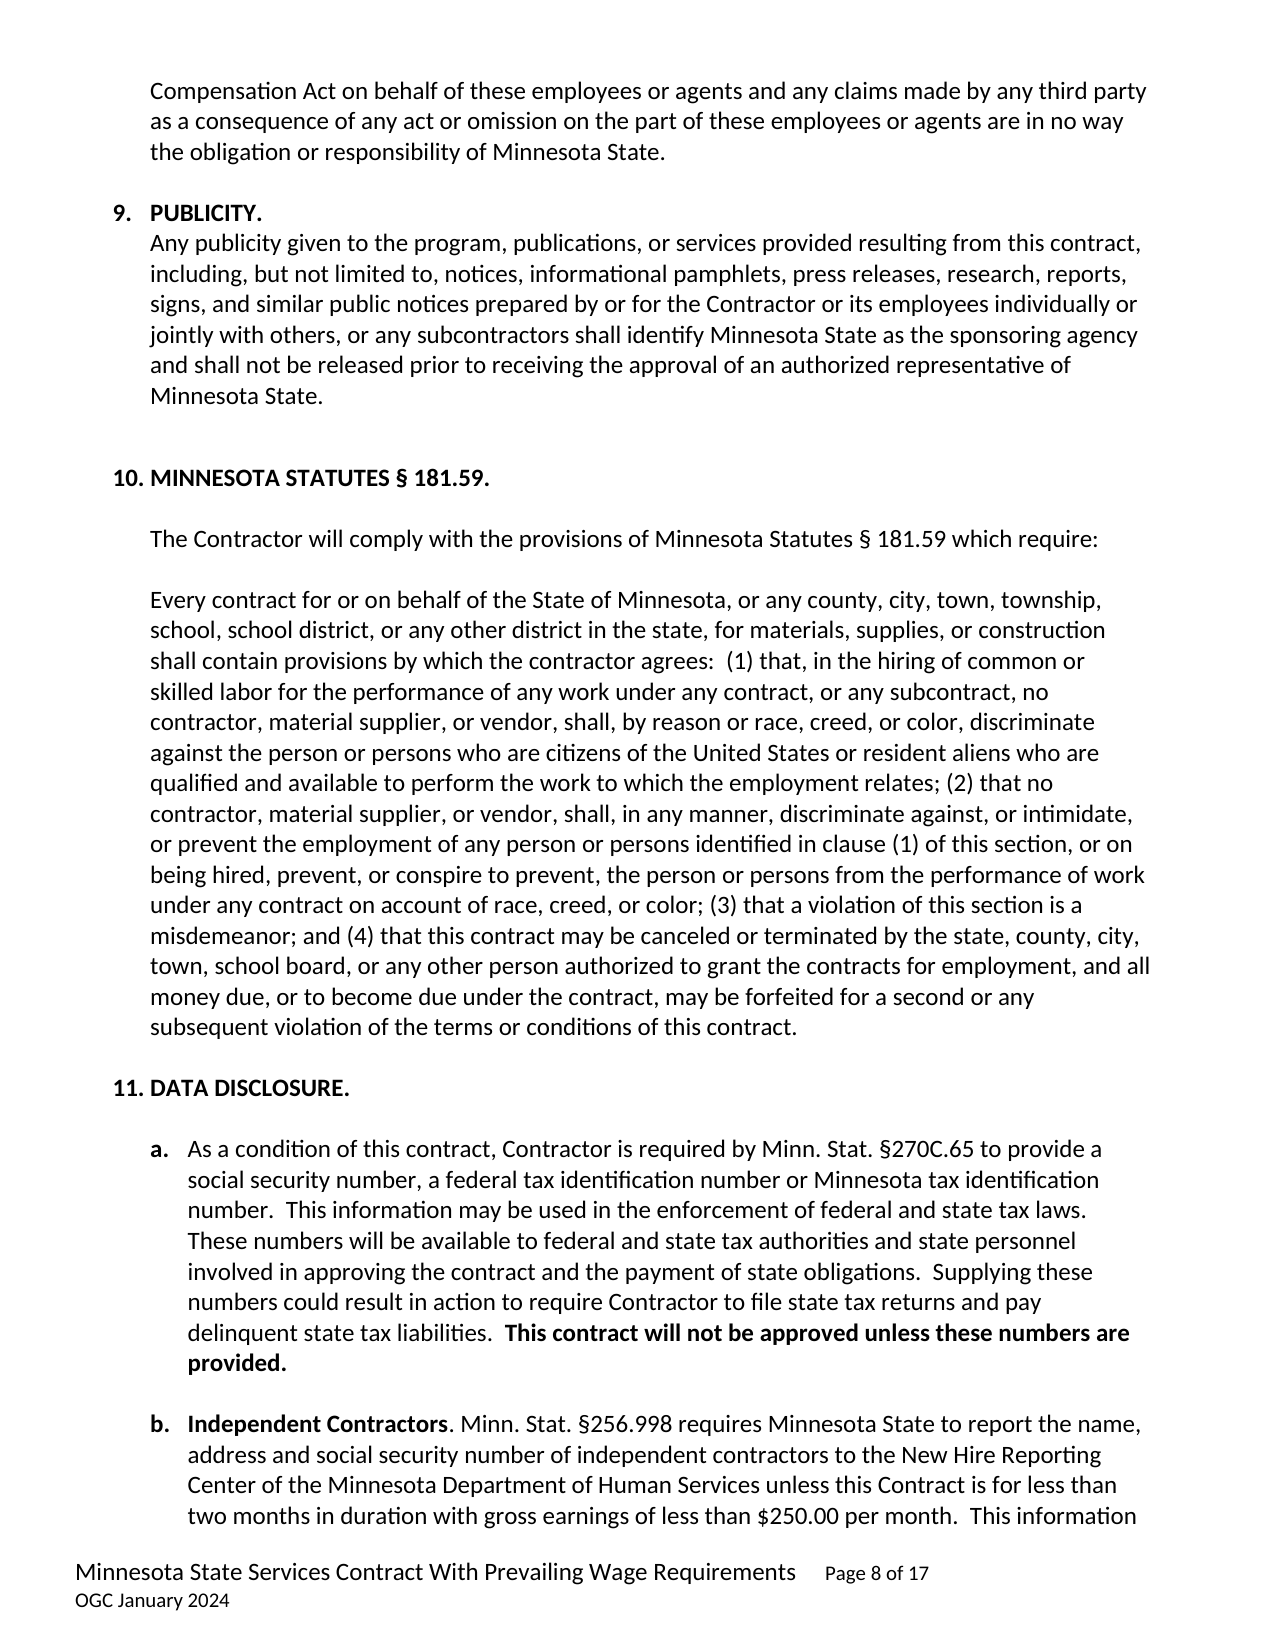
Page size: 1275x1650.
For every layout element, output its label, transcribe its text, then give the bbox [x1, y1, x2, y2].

list PUBLICITY. [112, 197, 1155, 228]
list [150, 1408, 1155, 1530]
list As a condition of this contract, Contractor is required by Minn. Stat. §270C.65 to provide a social security number, a federal tax identification number or Minnesota tax identification number. This information may be used in the enforcement of federal and state tax laws. These numbers will be available to federal and state tax authorities and state personnel involved in approving the contract and the payment of state obligations. Supplying these numbers could result in action to require Contractor to file state tax returns and pay delinquent state tax liabilities. This contract will not be approved unless these numbers are provided. [150, 1133, 1155, 1378]
text The Contractor will comply with the provisions of Minnesota Statutes § 181.59 which require: [150, 523, 1155, 554]
text Any publicity given to the program, publications, or services provided resulting from this contract, including, but not limited to, notices, informational pamphlets, press releases, research, reports, signs, and similar public notices prepared by or for the Contractor or its employees individually or jointly with others, or any subcontractors shall identify Minnesota State as the sponsoring agency and shall not be released prior to receiving the approval of an authorized representative of Minnesota State. [150, 228, 1155, 411]
text Every contract for or on behalf of the State of Minnesota, or any county, city, town, township, school, school district, or any other district in the state, for materials, supplies, or construction shall contain provisions by which the contractor agrees: (1) that, in the hiring of common or skilled labor for the performance of any work under any contract, or any subcontract, no contractor, material supplier, or vendor, shall, by reason or race, creed, or color, discriminate against the person or persons who are citizens of the United States or resident aliens who are qualified and available to perform the work to which the employment relates; (2) that no contractor, material supplier, or vendor, shall, in any manner, discriminate against, or intimidate, or prevent the employment of any person or persons identified in clause (1) of this section, or on being hired, prevent, or conspire to prevent, the person or persons from the performance of work under any contract on account of race, creed, or color; (3) that a violation of this section is a misdemeanor; and (4) that this contract may be canceled or terminated by the state, county, city, town, school board, or any other person authorized to grant the contracts for employment, and all money due, or to become due under the contract, may be forfeited for a second or any subsequent violation of the terms or conditions of this contract. [150, 584, 1155, 1042]
list MINNESOTA STATUTES § 181.59. [112, 462, 1155, 493]
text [150, 75, 1155, 167]
list DATA DISCLOSURE. [112, 1072, 1155, 1103]
